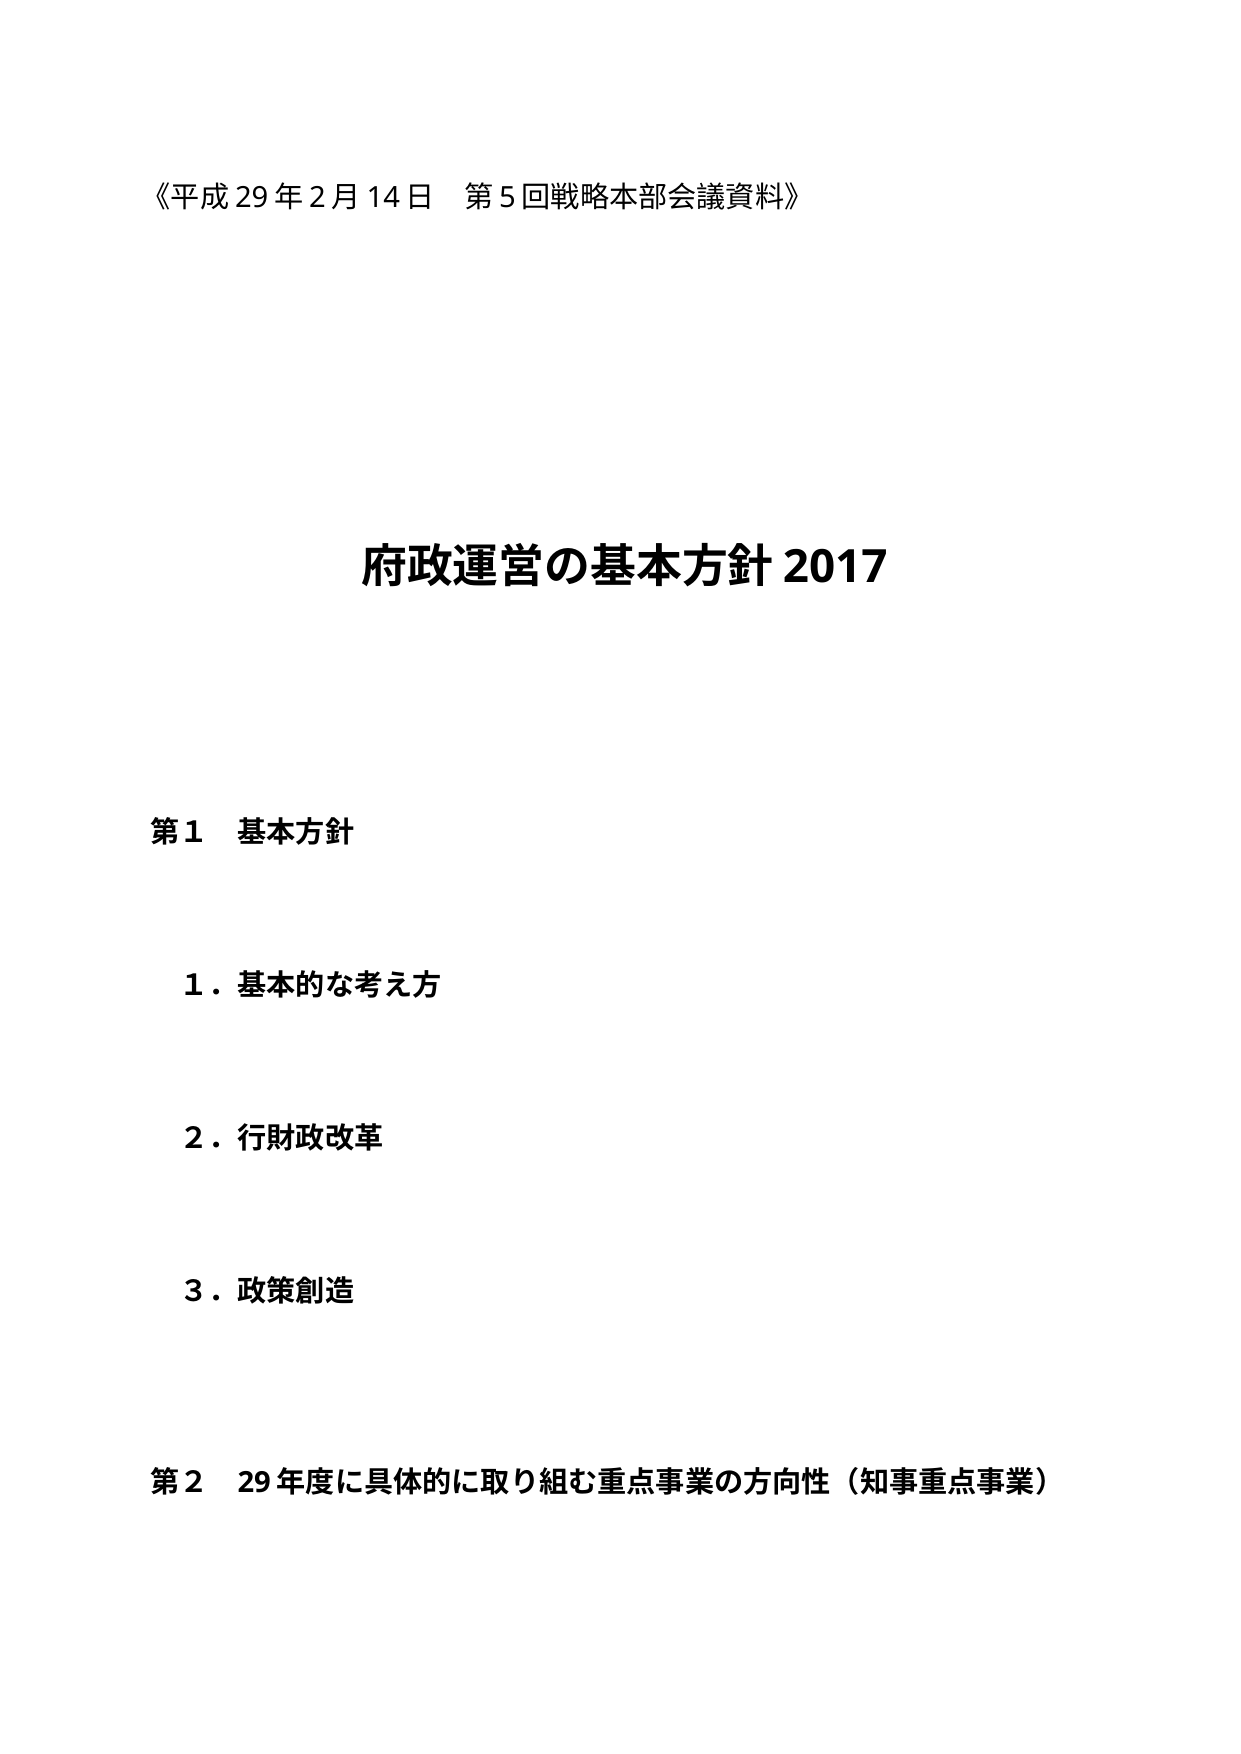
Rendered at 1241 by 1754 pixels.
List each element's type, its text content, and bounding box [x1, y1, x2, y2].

text 府政運営の基本方針2017 [121, 524, 1128, 601]
text 第２ 29年度に具体的に取り組む重点事業の方向性（知事重点事業） [121, 1442, 1128, 1518]
text １．基本的な考え方 [121, 944, 1128, 1021]
text 第１ 基本方針 [121, 792, 1128, 868]
text ２．行財政改革 [121, 1097, 1128, 1174]
text ３．政策創造 [121, 1250, 1128, 1327]
